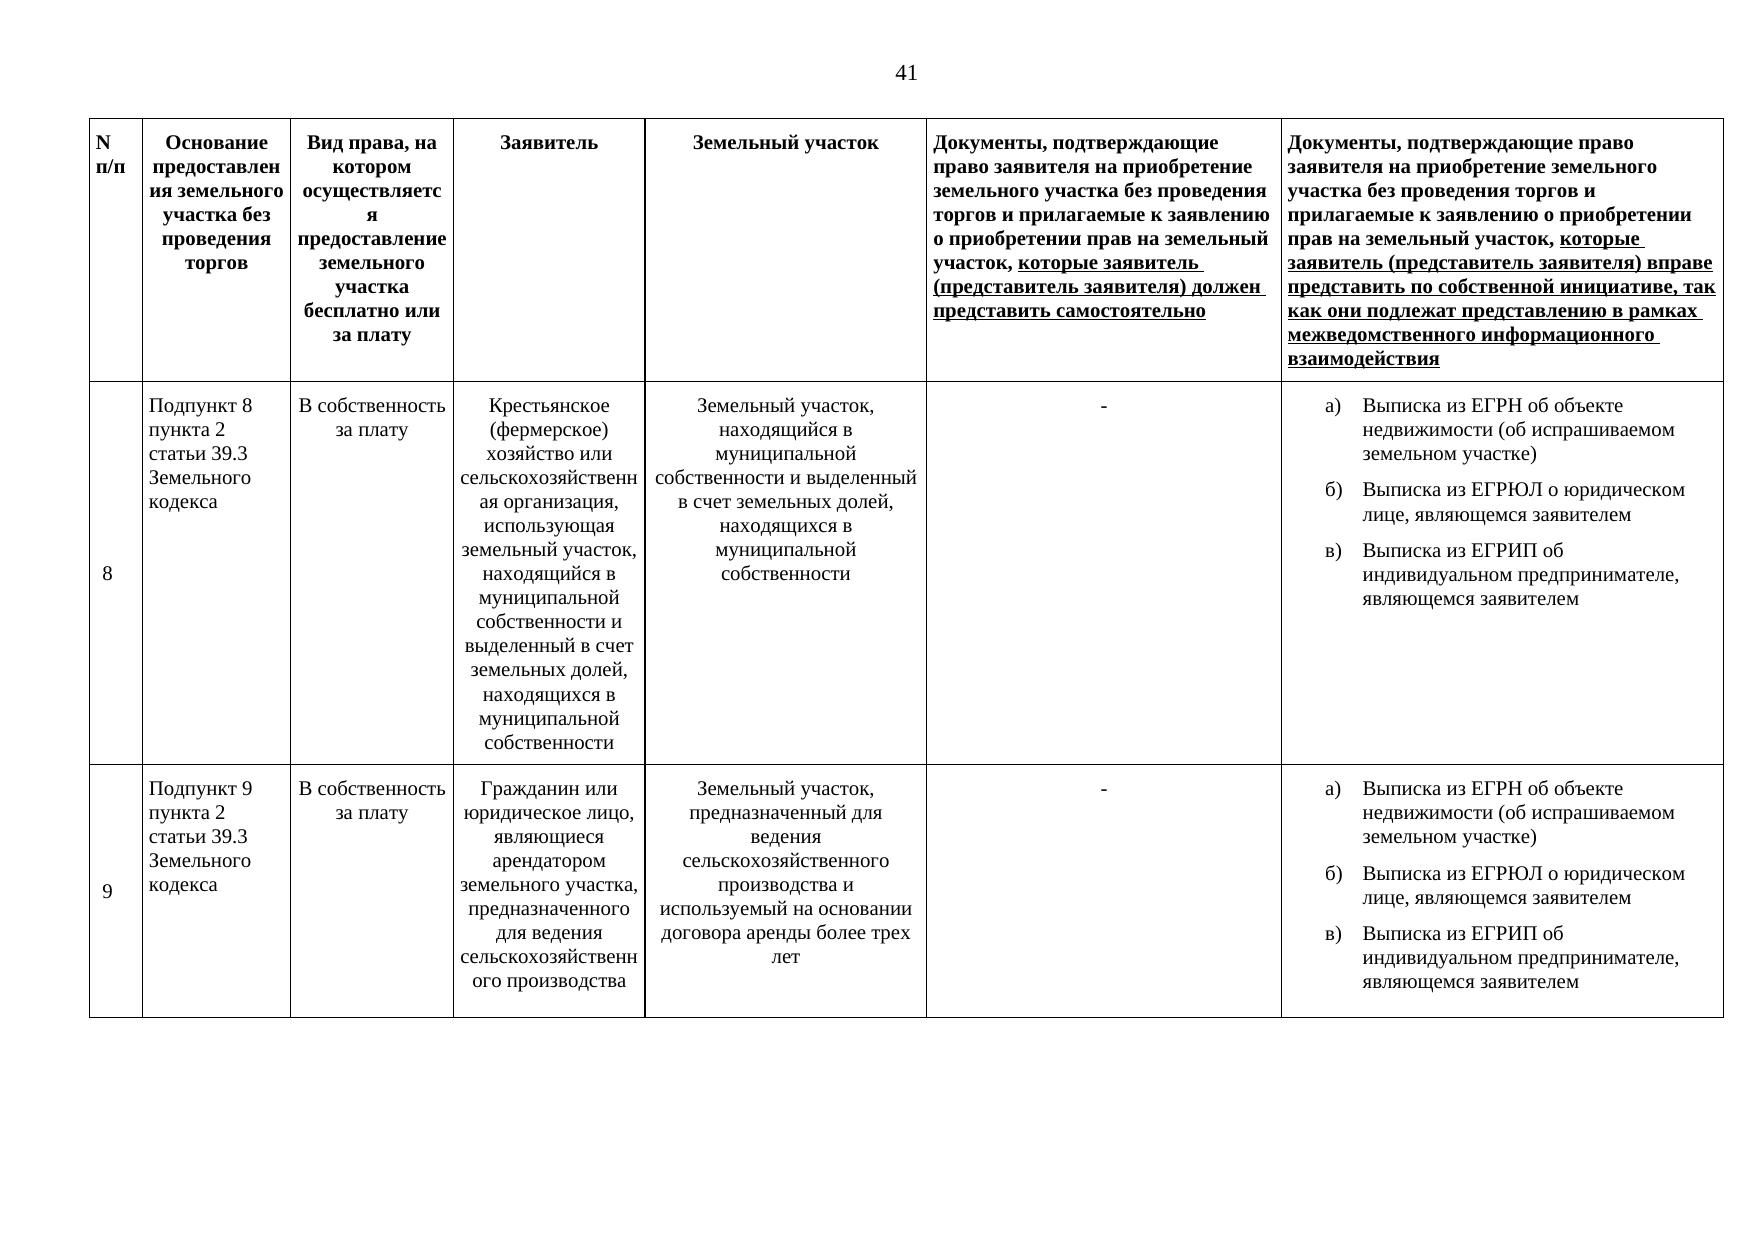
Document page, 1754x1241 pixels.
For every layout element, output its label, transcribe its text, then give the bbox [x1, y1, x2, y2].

table_cell Подпункт 8 пункта 2 статьи 39.3 Земельного кодекса [143, 382, 290, 764]
table_cell [90, 382, 142, 764]
table_cell Подпункт 9 пункта 2 статьи 39.3 Земельного кодекса [143, 765, 290, 1017]
table_cell - [927, 765, 1281, 1017]
table_cell Земельный участок, предназначенный для ведения сельскохозяйственного производства и используемый на основании договора аренды более трех лет [646, 765, 926, 1017]
table_cell - [927, 382, 1281, 764]
table_cell Земельный участок, находящийся в муниципальной собственности и выделенный в счет земельных долей, находящихся в муниципальной собственности [646, 382, 926, 764]
table_header Основание предоставления земельного участка без проведения торгов [143, 119, 290, 381]
table_header Документы, подтверждающие право заявителя на приобретение земельного участка без проведения торгов и прилагаемые к заявлению о приобретении прав на земельный участок, которые заявитель (представитель заявителя) вправе представить по собственной инициативе, так как они подлежат представлению в рамках межведомственного информационного взаимодействия [1282, 119, 1723, 381]
table_cell Гражданин или юридическое лицо, являющиеся арендатором земельного участка, предназначенного для ведения сельскохозяйственного производства [454, 765, 644, 1017]
table_header Земельный участок [646, 119, 926, 381]
table_cell Выписка из ЕГРН об объекте недвижимости (об испрашиваемом земельном участке) Выписка из ЕГРЮЛ о юридическом лице, являющемся заявителем Выписка из ЕГРИП об индивидуальном предпринимателе, являющемся заявителем [1282, 765, 1723, 1017]
table_cell Крестьянское (фермерское) хозяйство или сельскохозяйственная организация, использующая земельный участок, находящийся в муниципальной собственности и выделенный в счет земельных долей, находящихся в муниципальной собственности [454, 382, 644, 764]
table_header Документы, подтверждающие право заявителя на приобретение земельного участка без проведения торгов и прилагаемые к заявлению о приобретении прав на земельный участок, которые заявитель (представитель заявителя) должен представить самостоятельно [927, 119, 1281, 381]
table_cell В собственность за плату [291, 382, 453, 764]
table_header Заявитель [454, 119, 644, 381]
table_cell Выписка из ЕГРН об объекте недвижимости (об испрашиваемом земельном участке) Выписка из ЕГРЮЛ о юридическом лице, являющемся заявителем Выписка из ЕГРИП об индивидуальном предпринимателе, являющемся заявителем [1282, 382, 1723, 764]
table_cell [90, 765, 142, 1017]
table_cell В собственность за плату [291, 765, 453, 1017]
table_header Вид права, на котором осуществляется предоставление земельного участка бесплатно или за плату [291, 119, 453, 381]
table_header N п/п [90, 119, 142, 381]
